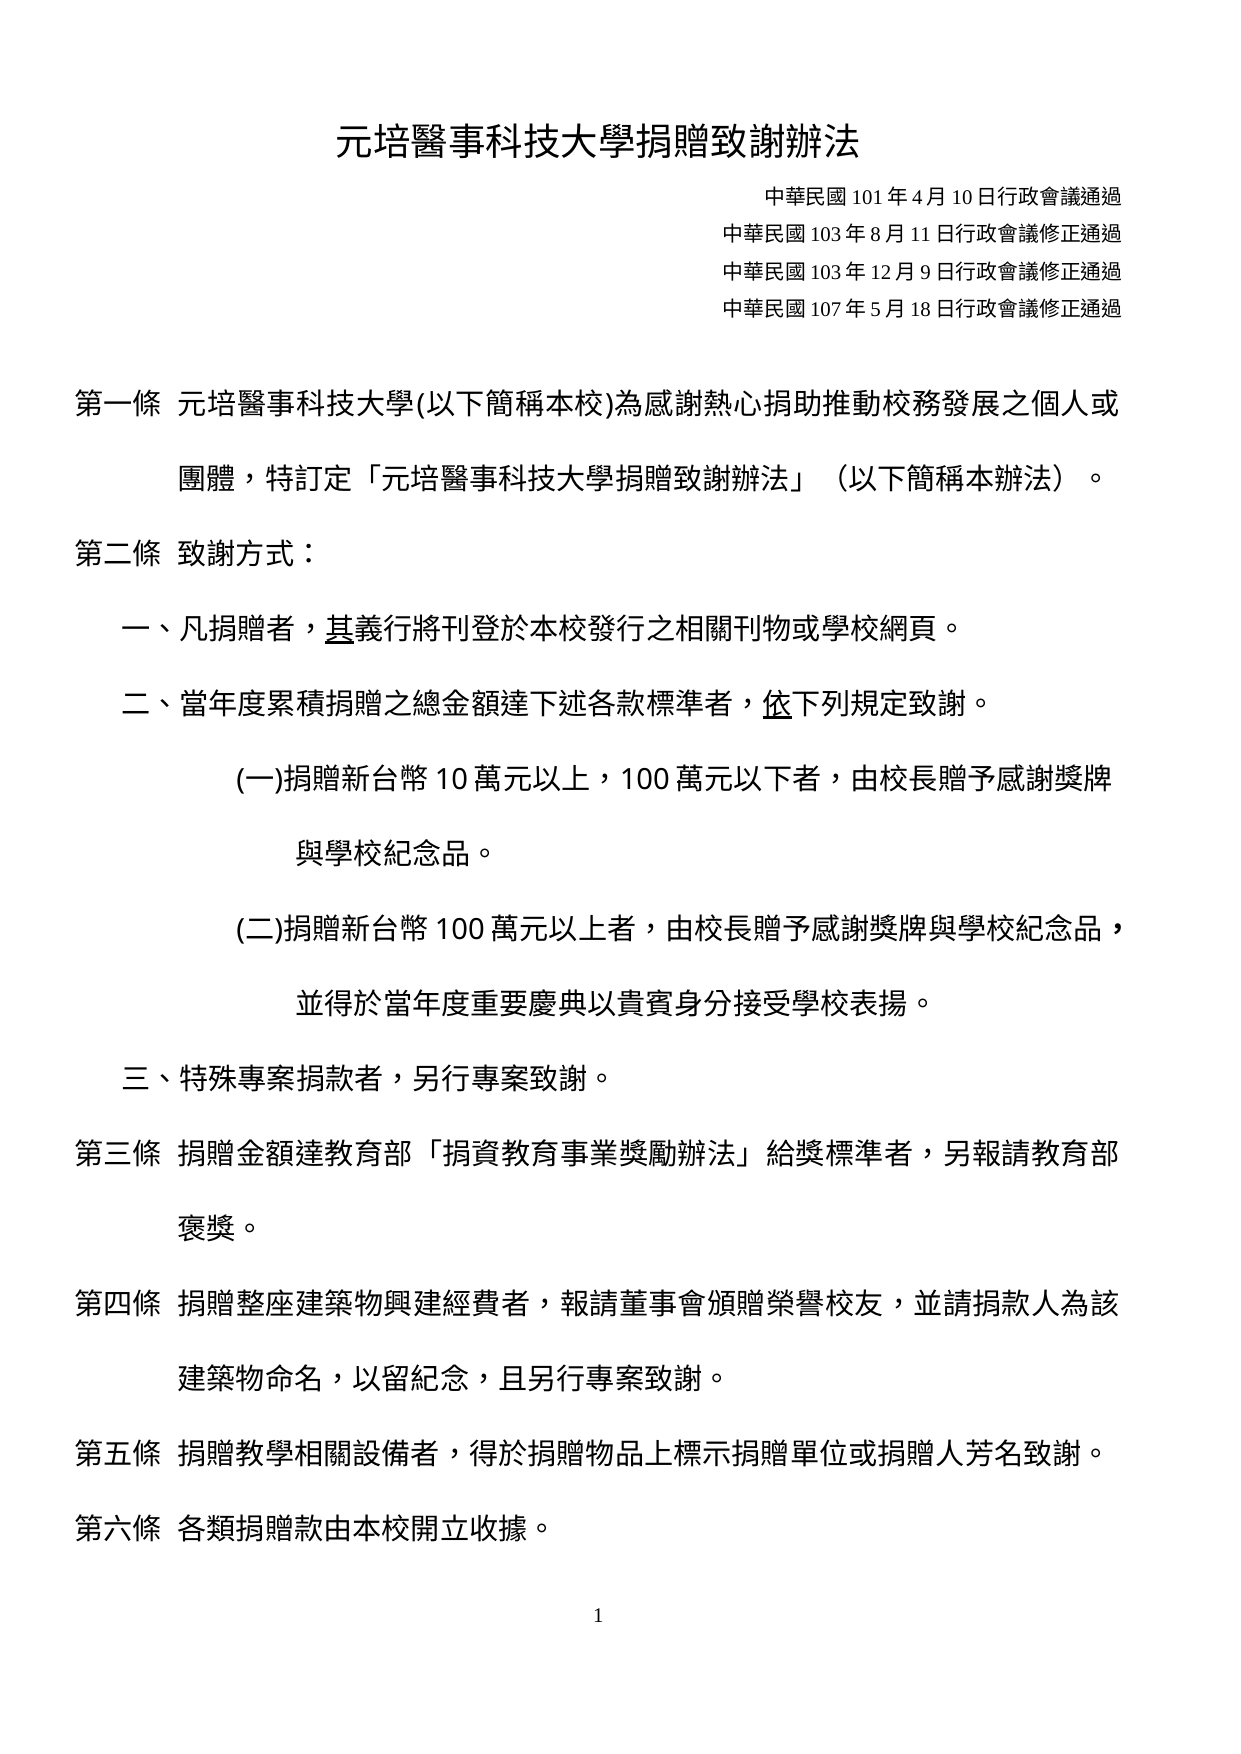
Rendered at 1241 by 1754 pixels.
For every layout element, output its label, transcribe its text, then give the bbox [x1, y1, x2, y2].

list 捐贈教學相關設備者，得於捐贈物品上標示捐贈單位或捐贈人芳名致謝。 [74, 1414, 1122, 1489]
list 捐贈整座建築物興建經費者，報請董事會頒贈榮譽校友，並請捐款人為該建築物命名，以留紀念，且另行專案致謝。 [74, 1264, 1122, 1414]
text (二)捐贈新台幣100萬元以上者，由校長贈予感謝獎牌與學校紀念品，並得於當年度重要慶典以貴賓身分接受學校表揚。 [236, 889, 1122, 1039]
text 中華民國103年12月9日行政會議修正通過 [74, 251, 1122, 289]
text 三、特殊專案捐款者，另行專案致謝。 [68, 1039, 1122, 1114]
text 中華民國103年8月11日行政會議修正通過 [74, 214, 1122, 251]
list 捐贈金額達教育部「捐資教育事業獎勵辦法」給獎標準者，另報請教育部褒獎。 [74, 1114, 1122, 1264]
list 致謝方式： [74, 514, 1122, 589]
text (一)捐贈新台幣10萬元以上，100萬元以下者，由校長贈予感謝獎牌與學校紀念品。 [236, 739, 1122, 889]
text 二、當年度累積捐贈之總金額達下述各款標準者，依下列規定致謝。 [68, 664, 1122, 739]
text 元培醫事科技大學捐贈致謝辦法 [74, 101, 1122, 176]
list 各類捐贈款由本校開立收據。 [74, 1489, 1122, 1564]
text 中華民國107年5月18日行政會議修正通過 [14, 289, 1122, 326]
text 中華民國101年4月10日行政會議通過 [74, 176, 1122, 214]
text 一、凡捐贈者，其義行將刊登於本校發行之相關刊物或學校網頁。 [68, 589, 1122, 664]
list 元培醫事科技大學(以下簡稱本校)為感謝熱心捐助推動校務發展之個人或團體，特訂定「元培醫事科技大學捐贈致謝辦法」（以下簡稱本辦法）。 [74, 364, 1122, 514]
